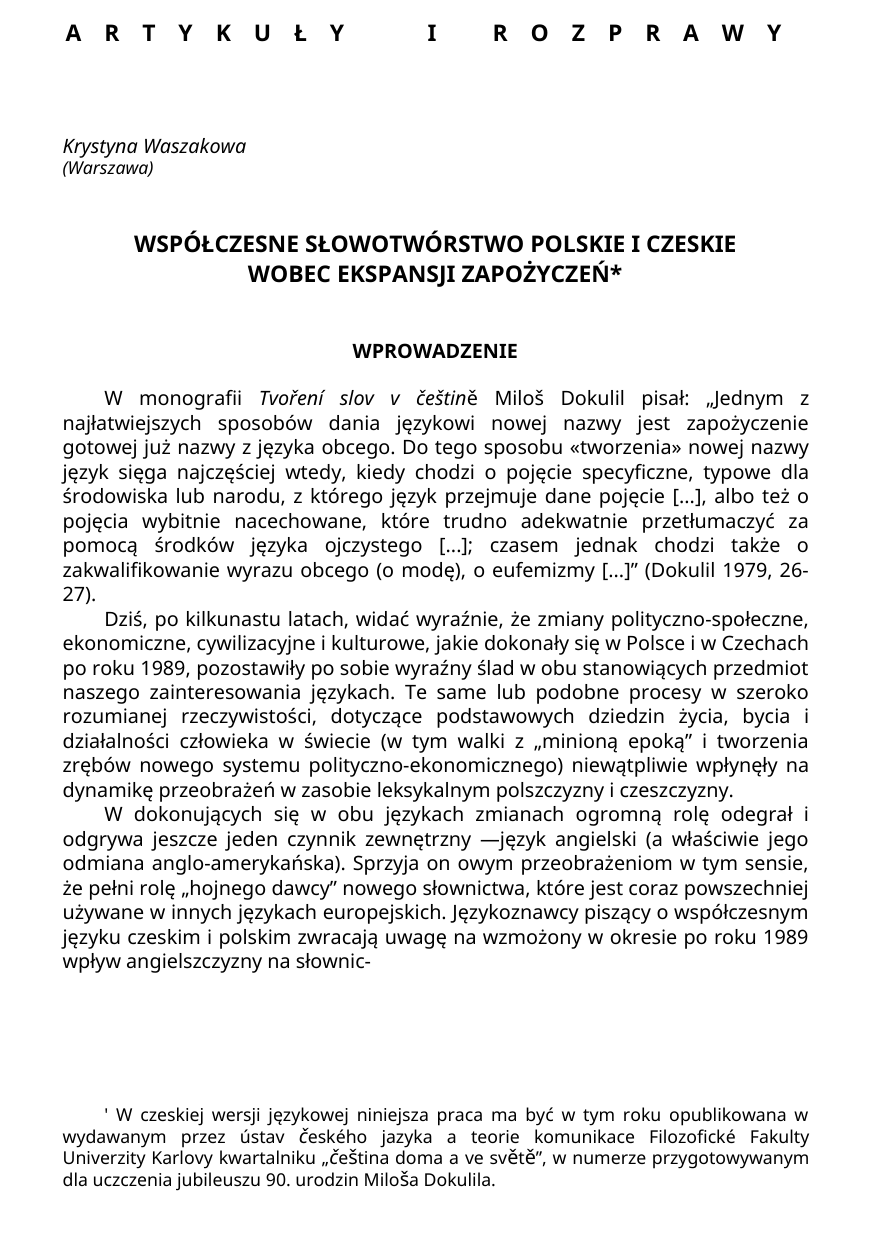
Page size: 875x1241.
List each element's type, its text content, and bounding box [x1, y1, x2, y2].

text W monografii Tvoření slov v češtině Miloš Dokulil pisał: „Jednym z najłatwiejszych sposobów dania językowi nowej nazwy jest zapożyczenie gotowej już nazwy z języka obcego. Do tego sposobu «tworzenia» nowej nazwy język sięga najczęściej wtedy, kiedy chodzi o pojęcie specyficzne, typowe dla środowiska lub narodu, z którego język przejmuje dane pojęcie [...], albo też o pojęcia wybitnie nacechowane, które trudno adekwatnie przetłumaczyć za pomocą środków języka ojczystego [...]; czasem jednak chodzi także o zakwalifikowanie wyrazu obcego (o modę), o eufemizmy [...]” (Dokulil 1979, 26-27). [62, 386, 810, 606]
text Krystyna Waszakowa (Warszawa) [62, 136, 285, 179]
text ARTYKUŁY [65, 23, 344, 46]
text ' W czeskiej wersji językowej niniejsza praca ma być w tym roku opublikowana w wydawanym przez ústav českého jazyka a teorie komunikace Filozofické Fakulty Univerzity Karlovy kwartalniku „čeština doma a ve světě”, w numerze przygotowywanym dla uczczenia jubileuszu 90. urodzin Miloša Dokulila. [62, 1105, 810, 1191]
text WPROWADZENIE [62, 343, 808, 363]
text Dziś, po kilkunastu latach, widać wyraźnie, że zmiany polityczno-społeczne, ekonomiczne, cywilizacyjne i kulturowe, jakie dokonały się w Polsce i w Czechach po roku 1989, pozostawiły po sobie wyraźny ślad w obu stanowiących przedmiot naszego zainteresowania językach. Te same lub podobne procesy w szeroko rozumianej rzeczywistości, dotyczące podstawowych dziedzin życia, bycia i działalności człowieka w świecie (w tym walki z „minioną epoką” i tworzenia zrębów nowego systemu polityczno-ekonomicznego) niewątpliwie wpłynęły na dynamikę przeobrażeń w zasobie leksykalnym polszczyzny i czeszczyzny. [62, 606, 810, 802]
text ROZPRAWY [492, 23, 781, 46]
text WSPÓŁCZESNE SŁOWOTWÓRSTWO POLSKIE I CZESKIE WOBEC EKSPANSJI ZAPOŻYCZEŃ* [62, 229, 808, 289]
text W dokonujących się w obu językach zmianach ogromną rolę odegrał i odgrywa jeszcze jeden czynnik zewnętrzny —język angielski (a właściwie jego odmiana anglo-amerykańska). Sprzyja on owym przeobrażeniom w tym sensie, że pełni rolę „hojnego dawcy” nowego słownictwa, które jest coraz powszechniej używane w innych językach europejskich. Językoznawcy piszący o współczesnym języku czeskim i polskim zwracają uwagę na wzmożony w okresie po roku 1989 wpływ angielszczyzny na słownic- [62, 802, 810, 973]
